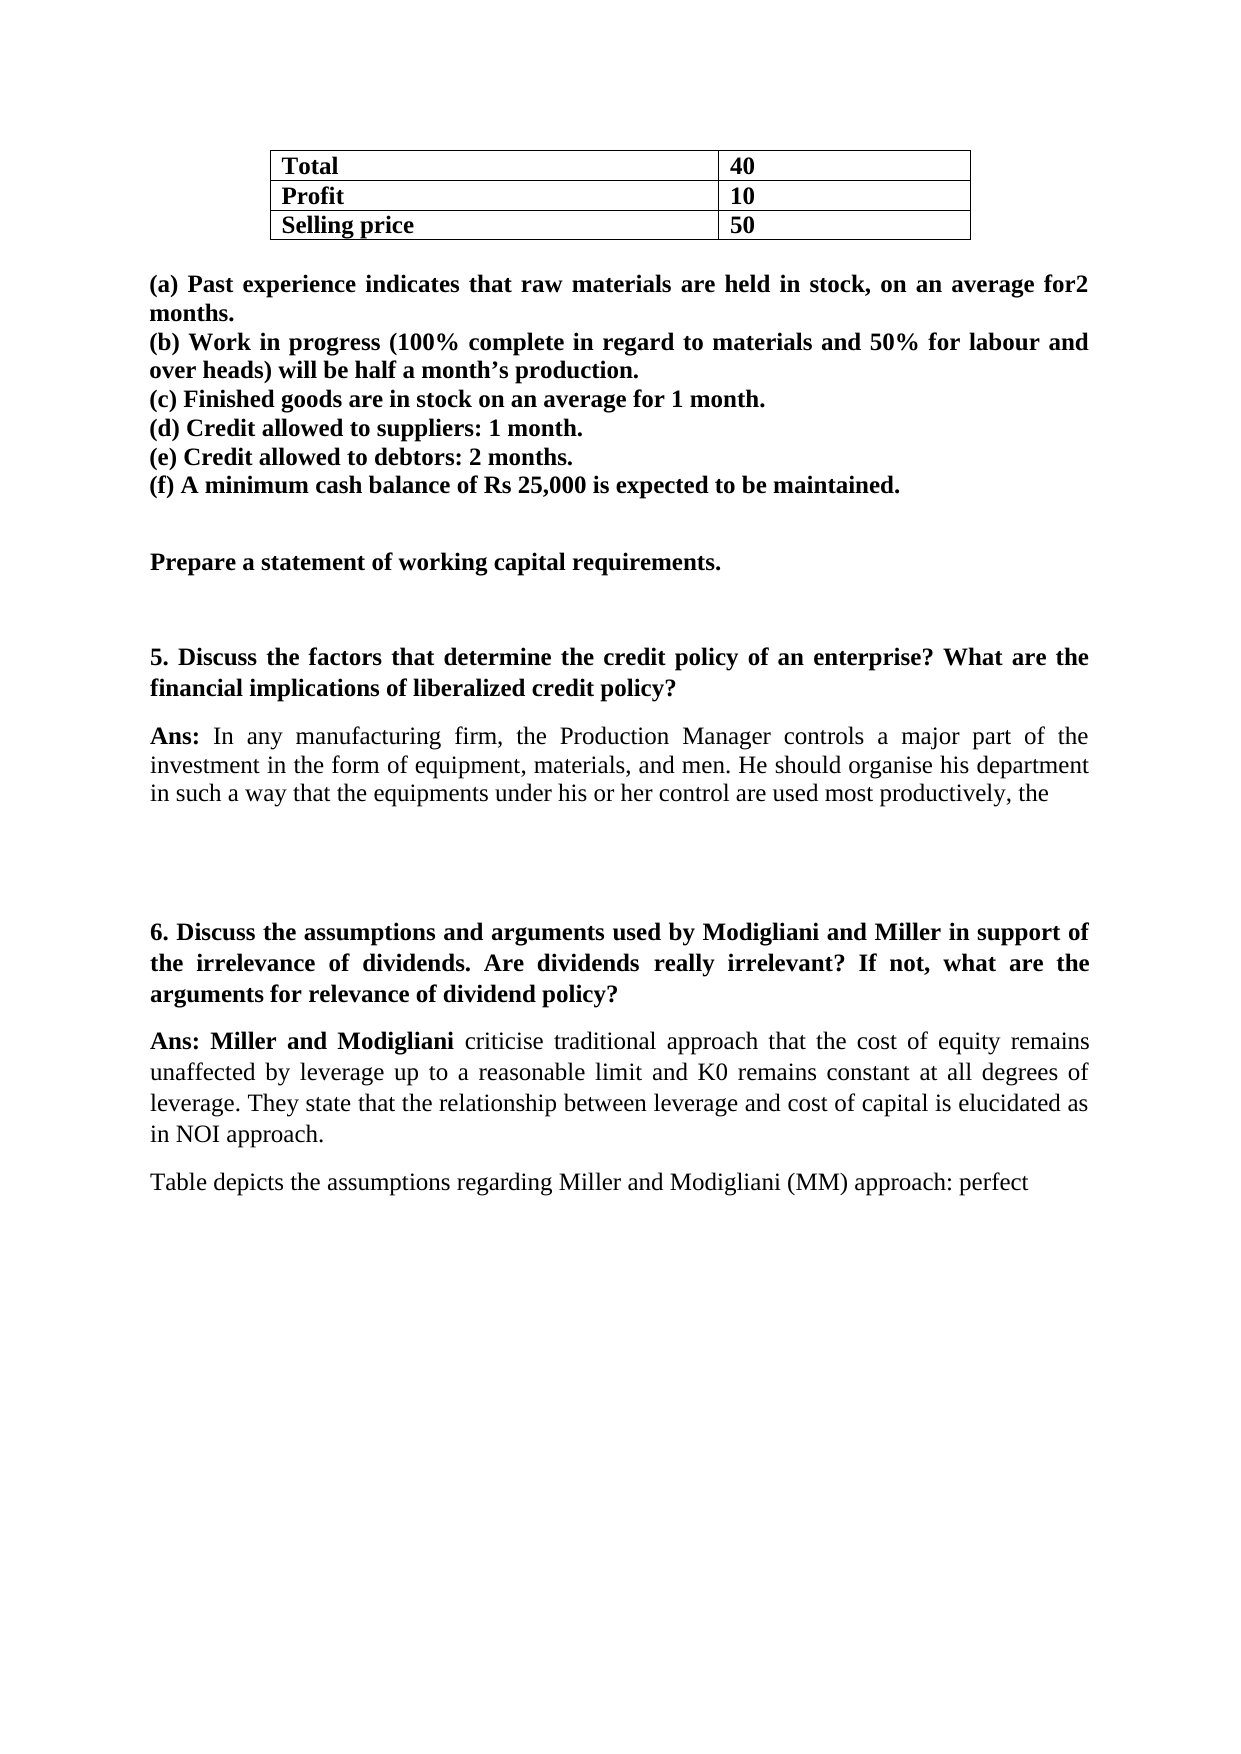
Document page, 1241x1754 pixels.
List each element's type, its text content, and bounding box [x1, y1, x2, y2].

list (c) Finished goods are in stock on an average for 1 month. [149, 384, 1090, 413]
table_cell 50 [719, 211, 970, 239]
list (a) Past experience indicates that raw materials are held in stock, on an average for2 months. [149, 269, 1090, 327]
text Table depicts the assumptions regarding Miller and Modigliani (MM) approach: perfect [150, 1167, 1090, 1196]
list (f) A minimum cash balance of Rs 25,000 is expected to be maintained. [149, 470, 1090, 499]
list (e) Credit allowed to debtors: 2 months. [149, 442, 1090, 470]
table_cell Selling price [271, 211, 718, 239]
subtitle Ans: In any manufacturing firm, the Production Manager controls a major part of the investment in the form of equipment, materials, and men. He should organise his department in such a way that the equipments under his or her control are used most productively, the [150, 721, 1090, 807]
table_cell 10 [719, 181, 970, 209]
list (b) Work in progress (100% complete in regard to materials and 50% for labour and over heads) will be half a month’s production. [149, 327, 1090, 384]
text Prepare a statement of working capital requirements. [150, 547, 1090, 576]
table_cell Total [271, 151, 718, 180]
table_cell Profit [271, 181, 718, 209]
list (d) Credit allowed to suppliers: 1 month. [149, 413, 1090, 442]
text 6. Discuss the assumptions and arguments used by Modigliani and Miller in support of the irrelevance of dividends. Are dividends really irrelevant? If not, what are the arguments for relevance of dividend policy? [150, 917, 1090, 1007]
text 5. Discuss the factors that determine the credit policy of an enterprise? What are the financial implications of liberalized credit policy? [150, 642, 1090, 702]
table_cell 40 [719, 151, 970, 180]
text Ans: Miller and Modigliani criticise traditional approach that the cost of equity remains unaffected by leverage up to a reasonable limit and K0 remains constant at all degrees of leverage. They state that the relationship between leverage and cost of capital is elucidated as in NOI approach. [150, 1026, 1090, 1148]
